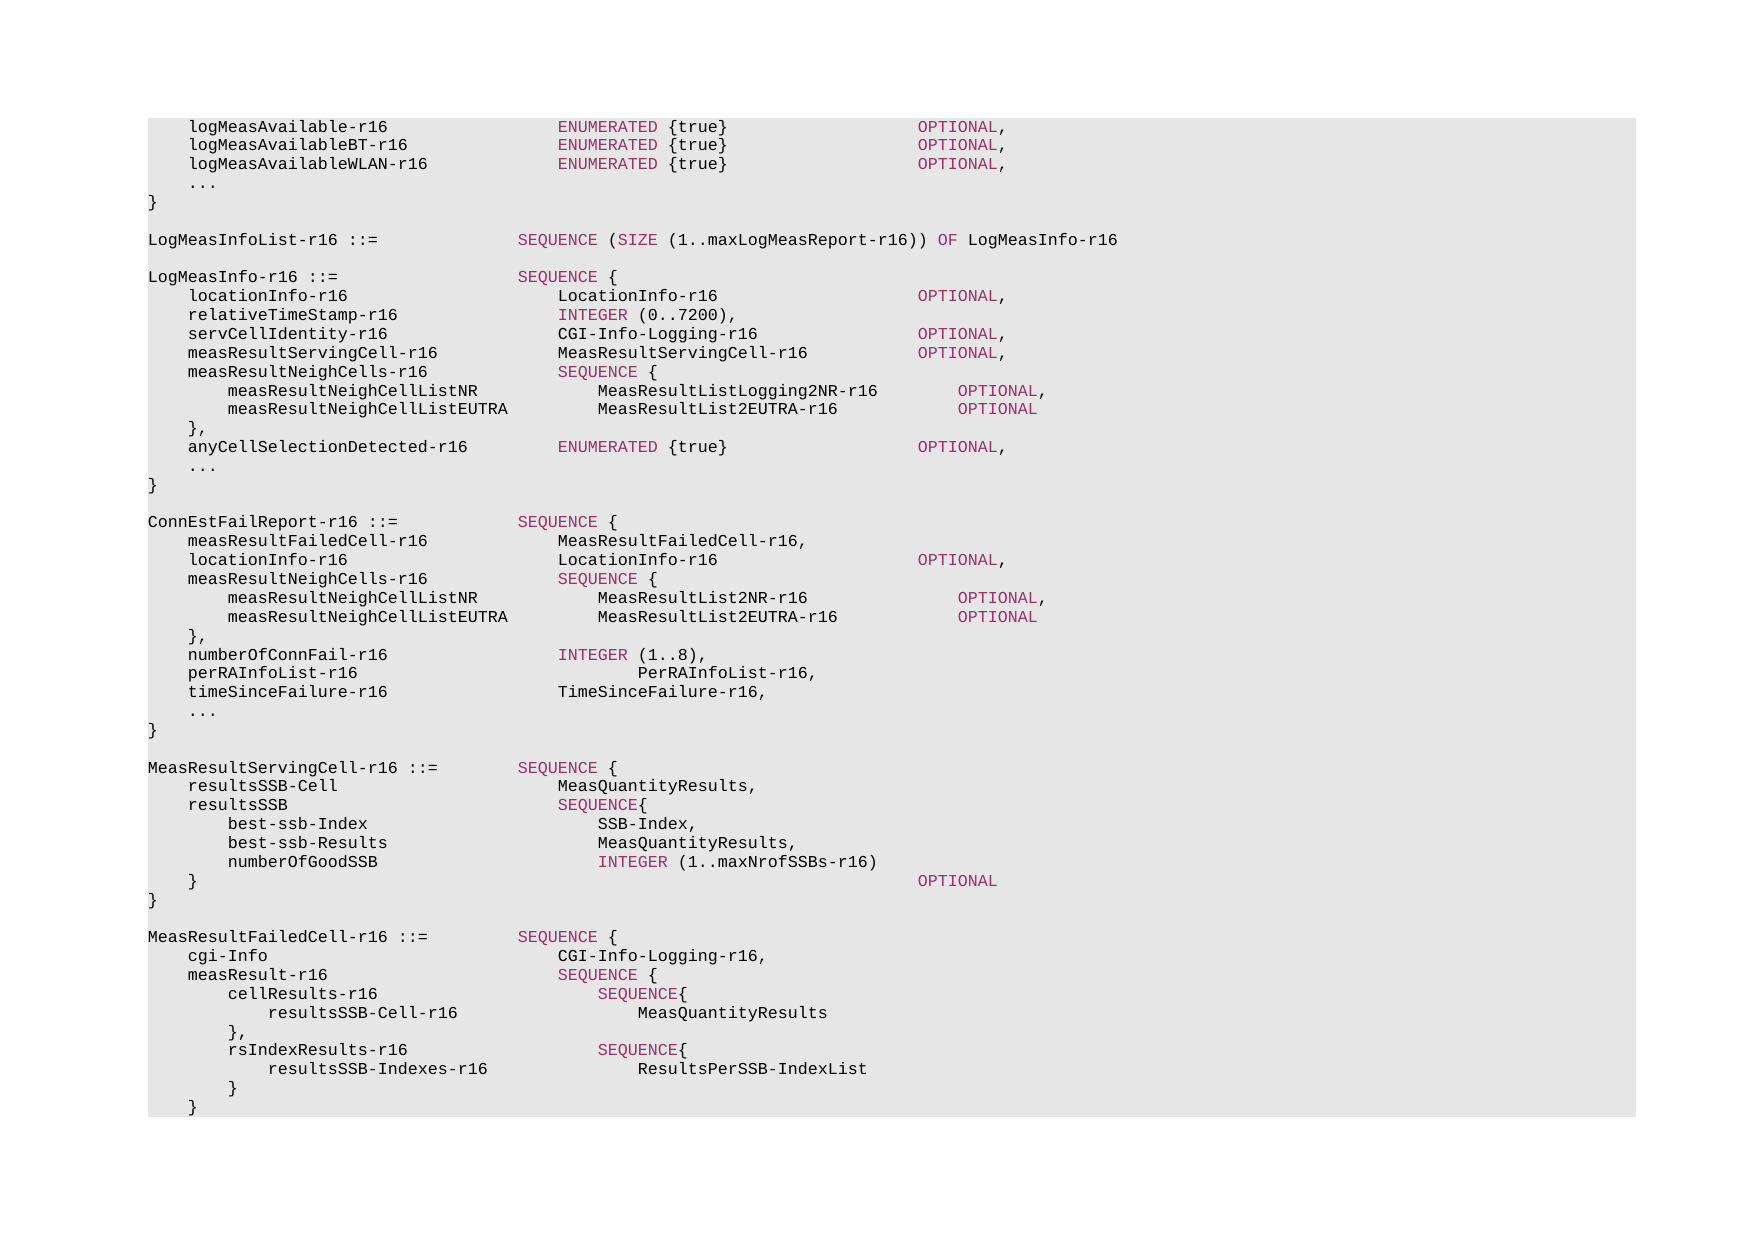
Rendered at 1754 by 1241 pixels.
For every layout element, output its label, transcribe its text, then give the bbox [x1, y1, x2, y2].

text MeasResultServingCell-r16 ::= SEQUENCE { [148, 759, 1636, 778]
text resultsSSB-Cell MeasQuantityResults, [148, 778, 1636, 797]
text }, [148, 1023, 1636, 1042]
text MeasResultFailedCell-r16 ::= SEQUENCE { [148, 929, 1636, 948]
text timeSinceFailure-r16 TimeSinceFailure-r16, [148, 684, 1636, 703]
text ... [148, 703, 1636, 721]
text numberOfGoodSSB INTEGER (1..maxNrofSSBs-r16) [148, 853, 1636, 872]
text resultsSSB-Indexes-r16 ResultsPerSSB-IndexList [148, 1061, 1636, 1080]
text rsIndexResults-r16 SEQUENCE{ [148, 1042, 1636, 1061]
text } [148, 891, 1636, 910]
text } OPTIONAL [148, 872, 1636, 891]
text measResult-r16 SEQUENCE { [148, 967, 1636, 985]
text } [148, 721, 1636, 740]
text LogMeasInfoList-r16 ::= SEQUENCE (SIZE (1..maxLogMeasReport-r16)) OF LogMeasInfo-r16 [148, 231, 1636, 250]
text cellResults-r16 SEQUENCE{ [148, 985, 1636, 1004]
text anyCellSelectionDetected-r16 ENUMERATED {true} OPTIONAL, [148, 439, 1636, 457]
text logMeasAvailableWLAN-r16 ENUMERATED {true} OPTIONAL, [148, 156, 1636, 175]
text LogMeasInfo-r16 ::= SEQUENCE { [148, 269, 1636, 288]
text best-ssb-Results MeasQuantityResults, [148, 834, 1636, 853]
text }, [148, 627, 1636, 646]
text resultsSSB-Cell-r16 MeasQuantityResults [148, 1004, 1636, 1023]
text measResultNeighCellListNR MeasResultList2NR-r16 OPTIONAL, [148, 589, 1636, 608]
text cgi-Info CGI-Info-Logging-r16, [148, 948, 1636, 967]
text ... [148, 457, 1636, 476]
text resultsSSB SEQUENCE{ [148, 797, 1636, 816]
text perRAInfoList-r16 PerRAInfoList-r16, [148, 665, 1636, 684]
text } [148, 193, 1636, 212]
text } [148, 1098, 1636, 1117]
text logMeasAvailable-r16 ENUMERATED {true} OPTIONAL, [148, 118, 1636, 137]
text measResultNeighCellListEUTRA MeasResultList2EUTRA-r16 OPTIONAL [148, 608, 1636, 627]
text measResultNeighCellListNR MeasResultListLogging2NR-r16 OPTIONAL, [148, 382, 1636, 401]
text relativeTimeStamp-r16 INTEGER (0..7200), [148, 307, 1636, 326]
text ConnEstFailReport-r16 ::= SEQUENCE { [148, 514, 1636, 533]
text measResultNeighCells-r16 SEQUENCE { [148, 571, 1636, 589]
text locationInfo-r16 LocationInfo-r16 OPTIONAL, [148, 552, 1636, 571]
text measResultNeighCellListEUTRA MeasResultList2EUTRA-r16 OPTIONAL [148, 401, 1636, 420]
text } [148, 1080, 1636, 1098]
text best-ssb-Index SSB-Index, [148, 816, 1636, 834]
text numberOfConnFail-r16 INTEGER (1..8), [148, 646, 1636, 665]
text servCellIdentity-r16 CGI-Info-Logging-r16 OPTIONAL, [148, 326, 1636, 344]
text logMeasAvailableBT-r16 ENUMERATED {true} OPTIONAL, [148, 137, 1636, 156]
text measResultServingCell-r16 MeasResultServingCell-r16 OPTIONAL, [148, 344, 1636, 363]
text measResultNeighCells-r16 SEQUENCE { [148, 363, 1636, 382]
text ... [148, 175, 1636, 193]
text } [148, 476, 1636, 495]
text }, [148, 420, 1636, 439]
text locationInfo-r16 LocationInfo-r16 OPTIONAL, [148, 288, 1636, 307]
text measResultFailedCell-r16 MeasResultFailedCell-r16, [148, 533, 1636, 552]
